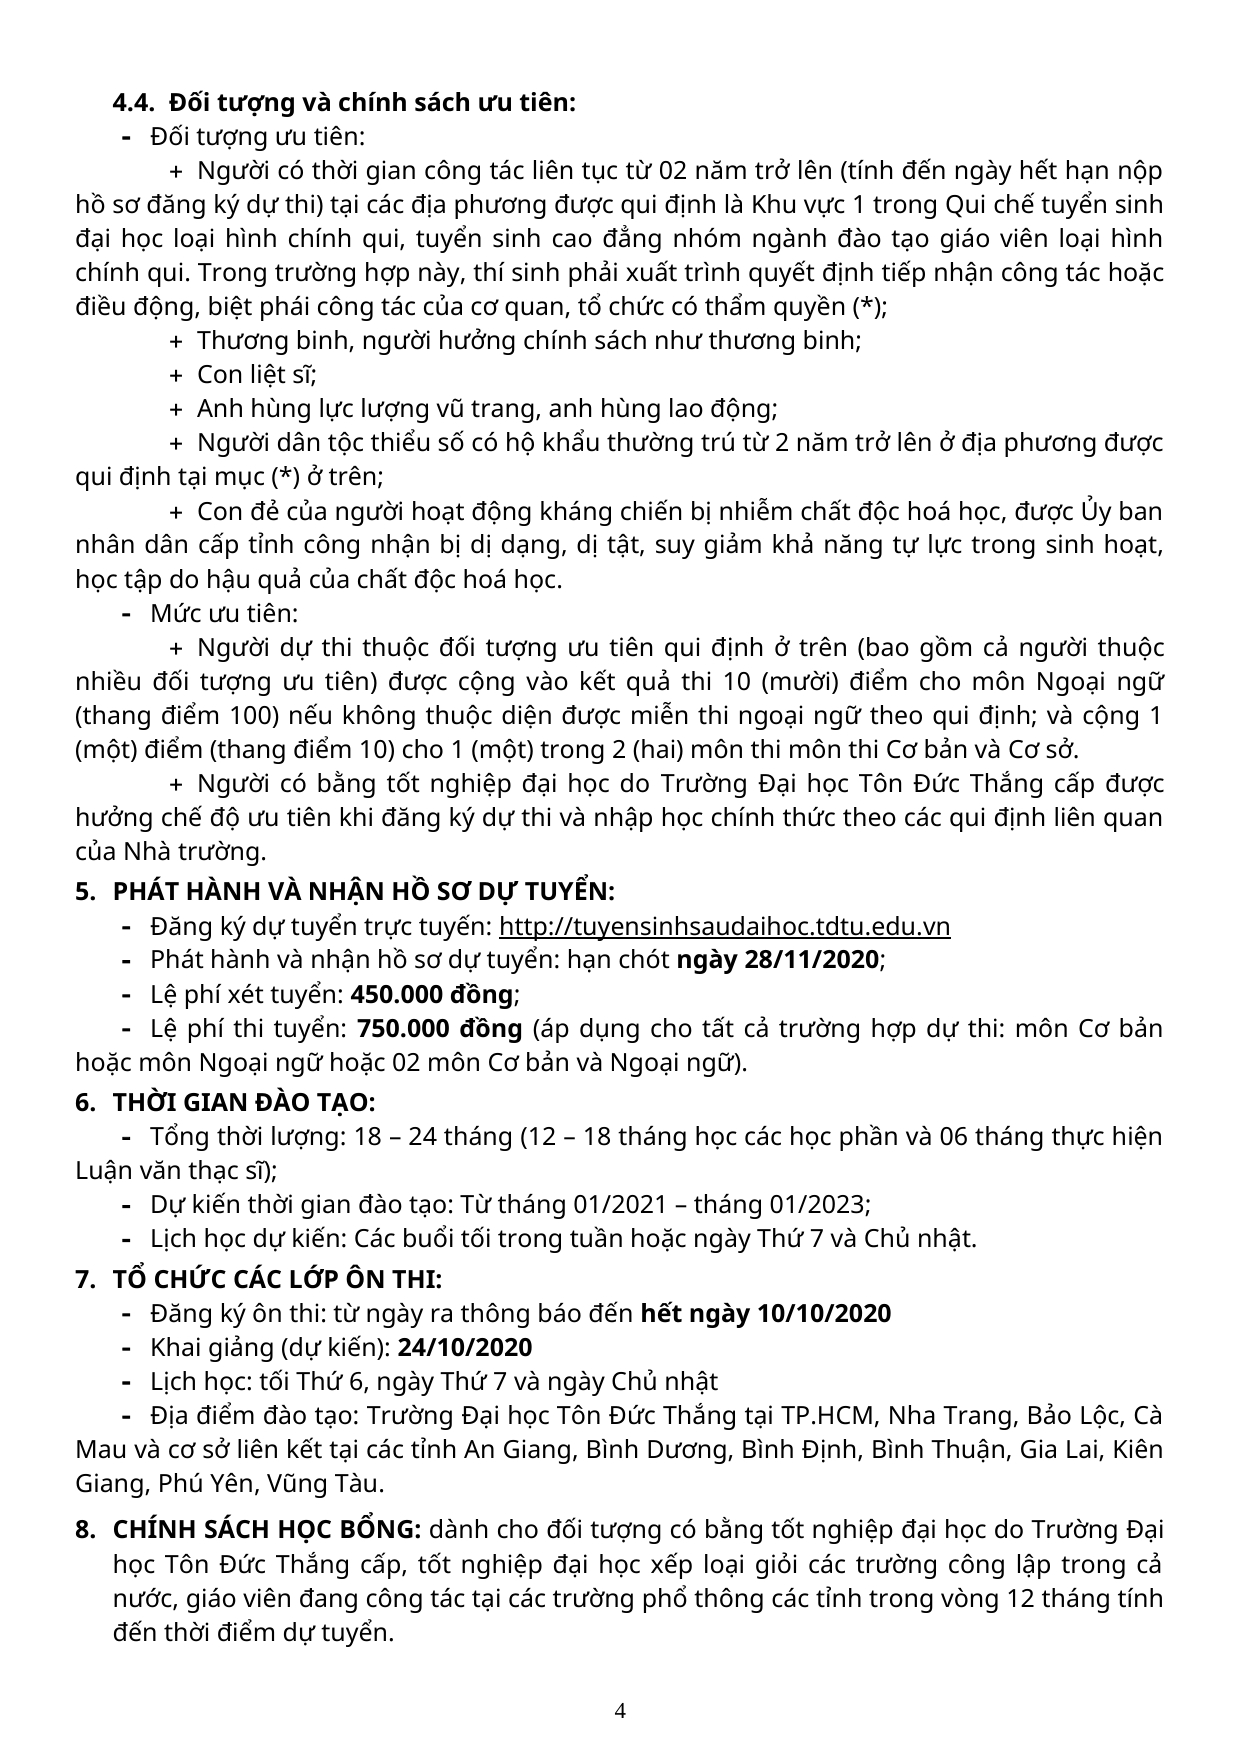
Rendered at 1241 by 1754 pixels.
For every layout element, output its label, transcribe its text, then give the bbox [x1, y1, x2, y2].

list Lệ phí thi tuyển: 750.000 đồng (áp dụng cho tất cả trường hợp dự thi: môn Cơ bản hoặc môn Ngoại ngữ hoặc 02 môn Cơ bản và Ngoại ngữ). [75, 1010, 1165, 1078]
list Mức ưu tiên: [75, 595, 1165, 629]
list Phát hành và nhận hồ sơ dự tuyển: hạn chót ngày 28/11/2020; [75, 942, 1165, 976]
list Địa điểm đào tạo: Trường Đại học Tôn Đức Thắng tại TP.HCM, Nha Trang, Bảo Lộc, Cà Mau và cơ sở liên kết tại các tỉnh An Giang, Bình Dương, Bình Định, Bình Thuận, Gia Lai, Kiên Giang, Phú Yên, Vũng Tàu. [75, 1397, 1165, 1500]
list Lịch học dự kiến: Các buổi tối trong tuần hoặc ngày Thứ 7 và Chủ nhật. [75, 1221, 1165, 1255]
list Khai giảng (dự kiến): 24/10/2020 [75, 1329, 1165, 1363]
list Đối tượng và chính sách ưu tiên: [112, 84, 1165, 118]
list Thương binh, người hưởng chính sách như thương binh; [75, 323, 1165, 357]
list Người dự thi thuộc đối tượng ưu tiên qui định ở trên (bao gồm cả người thuộc nhiều đối tượng ưu tiên) được cộng vào kết quả thi 10 (mười) điểm cho môn Ngoại ngữ (thang điểm 100) nếu không thuộc diện được miễn thi ngoại ngữ theo qui định; và cộng 1 (một) điểm (thang điểm 10) cho 1 (một) trong 2 (hai) môn thi môn thi Cơ bản và Cơ sở. [75, 629, 1165, 766]
list Người có thời gian công tác liên tục từ 02 năm trở lên (tính đến ngày hết hạn nộp hồ sơ đăng ký dự thi) tại các địa phương được qui định là Khu vực 1 trong Qui chế tuyển sinh đại học loại hình chính qui, tuyển sinh cao đẳng nhóm ngành đào tạo giáo viên loại hình chính qui. Trong trường hợp này, thí sinh phải xuất trình quyết định tiếp nhận công tác hoặc điều động, biệt phái công tác của cơ quan, tổ chức có thẩm quyền (*); [75, 152, 1165, 323]
list Con liệt sĩ; [75, 357, 1165, 391]
list Lệ phí xét tuyển: 450.000 đồng; [75, 976, 1165, 1010]
list TỔ CHỨC CÁC LỚP ÔN THI: [75, 1261, 1165, 1295]
list Anh hùng lực lượng vũ trang, anh hùng lao động; [75, 391, 1165, 425]
list Đăng ký dự tuyển trực tuyến: http://tuyensinhsaudaihoc.tdtu.edu.vn [75, 908, 1165, 942]
list THỜI GIAN ĐÀO TẠO: [75, 1085, 1165, 1119]
list Con đẻ của người hoạt động kháng chiến bị nhiễm chất độc hoá học, được Ủy ban nhân dân cấp tỉnh công nhận bị dị dạng, dị tật, suy giảm khả năng tự lực trong sinh hoạt, học tập do hậu quả của chất độc hoá học. [75, 493, 1165, 595]
list PHÁT HÀNH VÀ NHẬN HỒ SƠ DỰ TUYỂN: [75, 874, 1165, 908]
list Tổng thời lượng: 18 – 24 tháng (12 – 18 tháng học các học phần và 06 tháng thực hiện Luận văn thạc sĩ); [75, 1119, 1165, 1187]
list Dự kiến thời gian đào tạo: Từ tháng 01/2021 – tháng 01/2023; [75, 1187, 1165, 1221]
list Đăng ký ôn thi: từ ngày ra thông báo đến hết ngày 10/10/2020 [75, 1295, 1165, 1329]
list Người dân tộc thiểu số có hộ khẩu thường trú từ 2 năm trở lên ở địa phương được qui định tại mục (*) ở trên; [75, 425, 1165, 493]
list CHÍNH SÁCH HỌC BỔNG: dành cho đối tượng có bằng tốt nghiệp đại học do Trường Đại học Tôn Đức Thắng cấp, tốt nghiệp đại học xếp loại giỏi các trường công lập trong cả nước, giáo viên đang công tác tại các trường phổ thông các tỉnh trong vòng 12 tháng tính đến thời điểm dự tuyển. [75, 1512, 1165, 1648]
list Lịch học: tối Thứ 6, ngày Thứ 7 và ngày Chủ nhật [75, 1363, 1165, 1397]
list Đối tượng ưu tiên: [75, 118, 1165, 152]
list Người có bằng tốt nghiệp đại học do Trường Đại học Tôn Đức Thắng cấp được hưởng chế độ ưu tiên khi đăng ký dự thi và nhập học chính thức theo các qui định liên quan của Nhà trường. [75, 766, 1165, 868]
